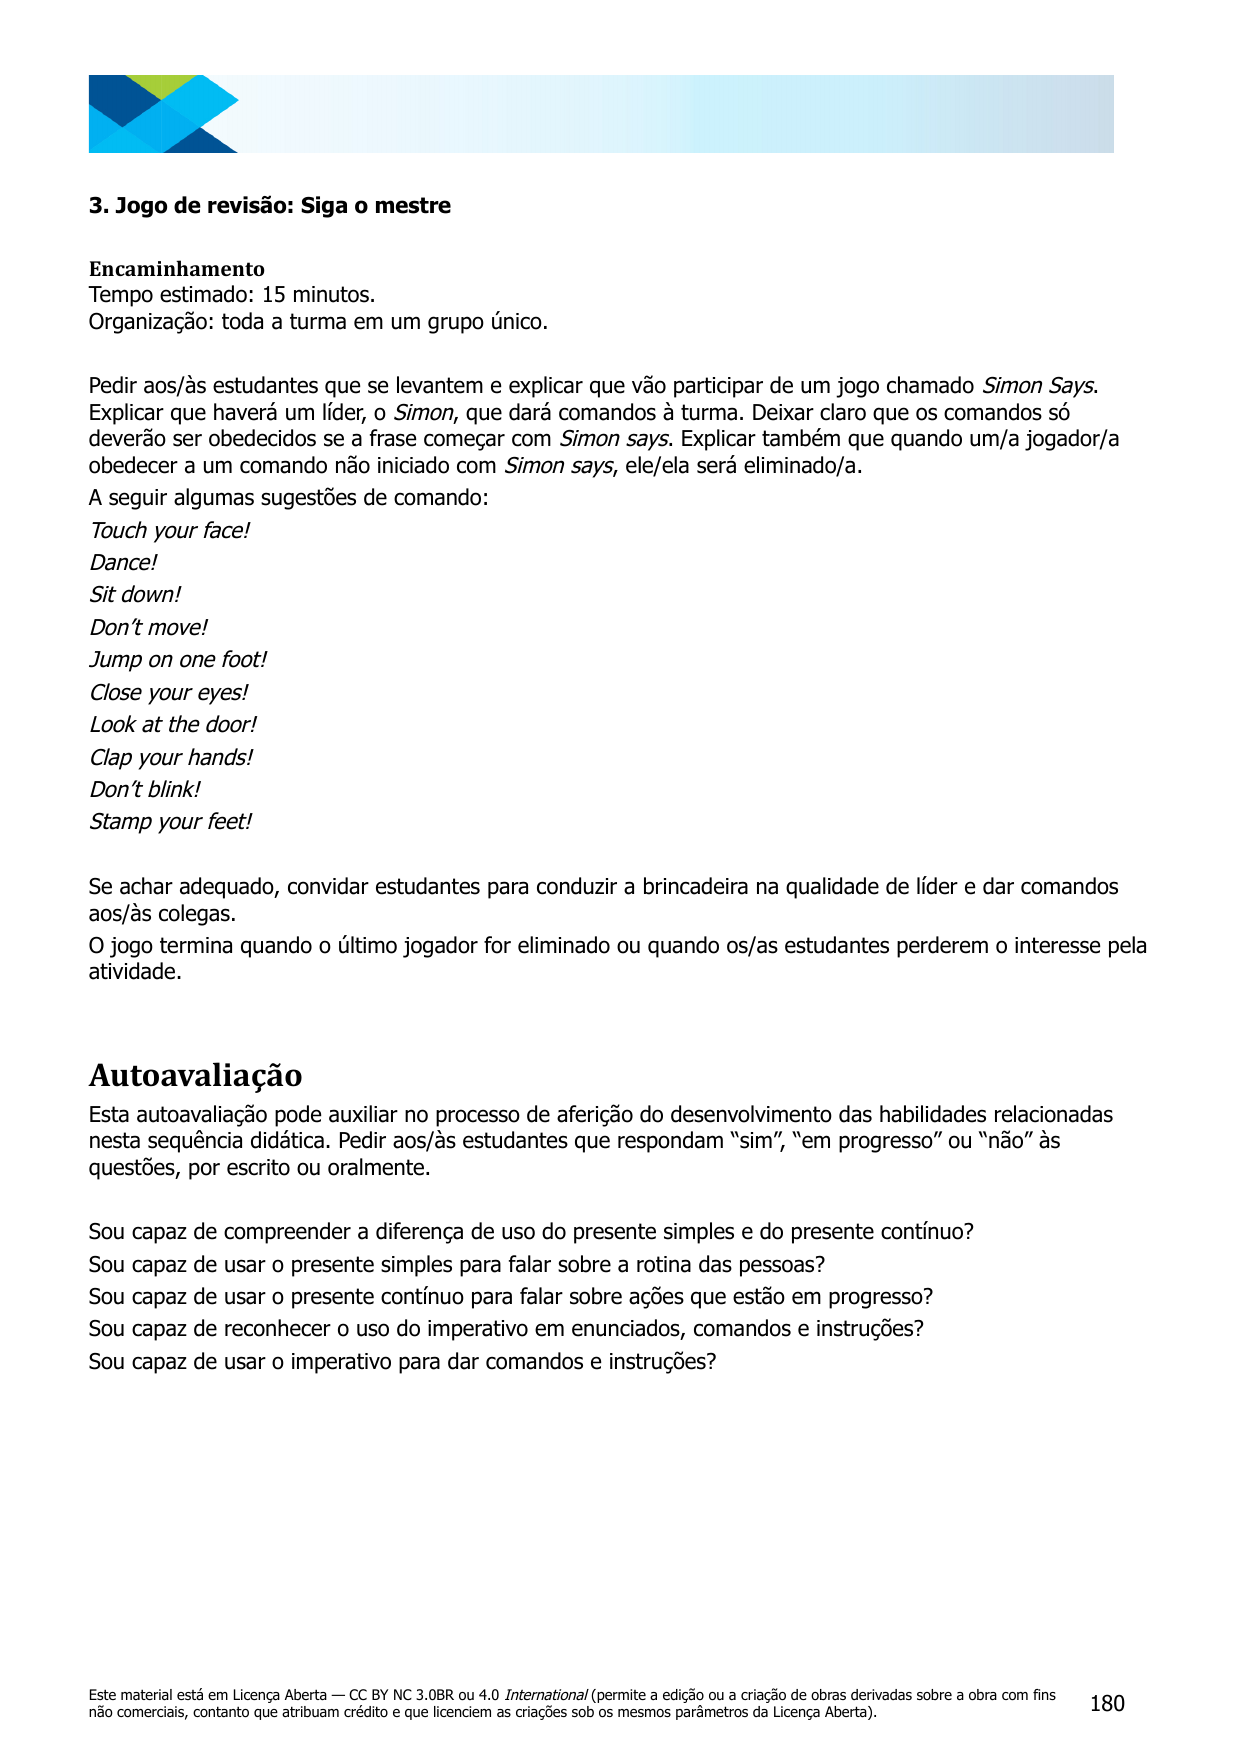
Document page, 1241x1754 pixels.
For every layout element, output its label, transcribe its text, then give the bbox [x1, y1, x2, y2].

text Sou capaz de usar o imperativo para dar comandos e instruções? [89, 1347, 1152, 1374]
text 3. Jogo de revisão: Siga o mestre [89, 191, 1152, 218]
text Se achar adequado, convidar estudantes para conduzir a brincadeira na qualidade de líder e dar comandos aos/às colegas. [89, 873, 1152, 926]
text Look at the door! [89, 711, 1152, 737]
text Don’t blink! [89, 775, 1152, 802]
text Touch your face! [89, 516, 1152, 543]
text Stamp your feet! [89, 808, 1152, 834]
text A seguir algumas sugestões de comando: [89, 484, 1152, 510]
text Sou capaz de reconhecer o uso do imperativo em enunciados, comandos e instruções? [89, 1315, 1152, 1341]
text Clap your hands! [89, 743, 1152, 769]
text Jump on one foot! [89, 646, 1152, 672]
picture [166, 75, 1114, 153]
text O jogo termina quando o último jogador for eliminado ou quando os/as estudantes perderem o interesse pela atividade. [89, 931, 1152, 984]
text Sou capaz de compreender a diferença de uso do presente simples e do presente contínuo? [89, 1218, 1152, 1244]
text Esta autoavaliação pode auxiliar no processo de aferição do desenvolvimento das habilidades relacionadas nesta sequência didática. Pedir aos/às estudantes que respondam “sim”, “em progresso” ou “não” às questões, por escrito ou oralmente. [89, 1100, 1152, 1179]
text Close your eyes! [89, 678, 1152, 705]
text Pedir aos/às estudantes que se levantem e explicar que vão participar de um jogo chamado Simon Says. Explicar que haverá um líder, o Simon, que dará comandos à turma. Deixar claro que os comandos só deverão ser obedecidos se a frase começar com Simon says. Explicar também que quando um/a jogador/a obedecer a um comando não iniciado com Simon says, ele/ela será eliminado/a. [89, 372, 1152, 478]
text Don’t move! [89, 613, 1152, 640]
text Sit down! [89, 581, 1152, 607]
text Autoavaliação [89, 1055, 1152, 1094]
text Sou capaz de usar o presente contínuo para falar sobre ações que estão em progresso? [89, 1283, 1152, 1309]
text Dance! [89, 549, 1152, 575]
text Sou capaz de usar o presente simples para falar sobre a rotina das pessoas? [89, 1250, 1152, 1277]
picture [88, 75, 195, 126]
text Encaminhamento Tempo estimado: 15 minutos. Organização: toda a turma em um grupo único. [89, 255, 1152, 334]
